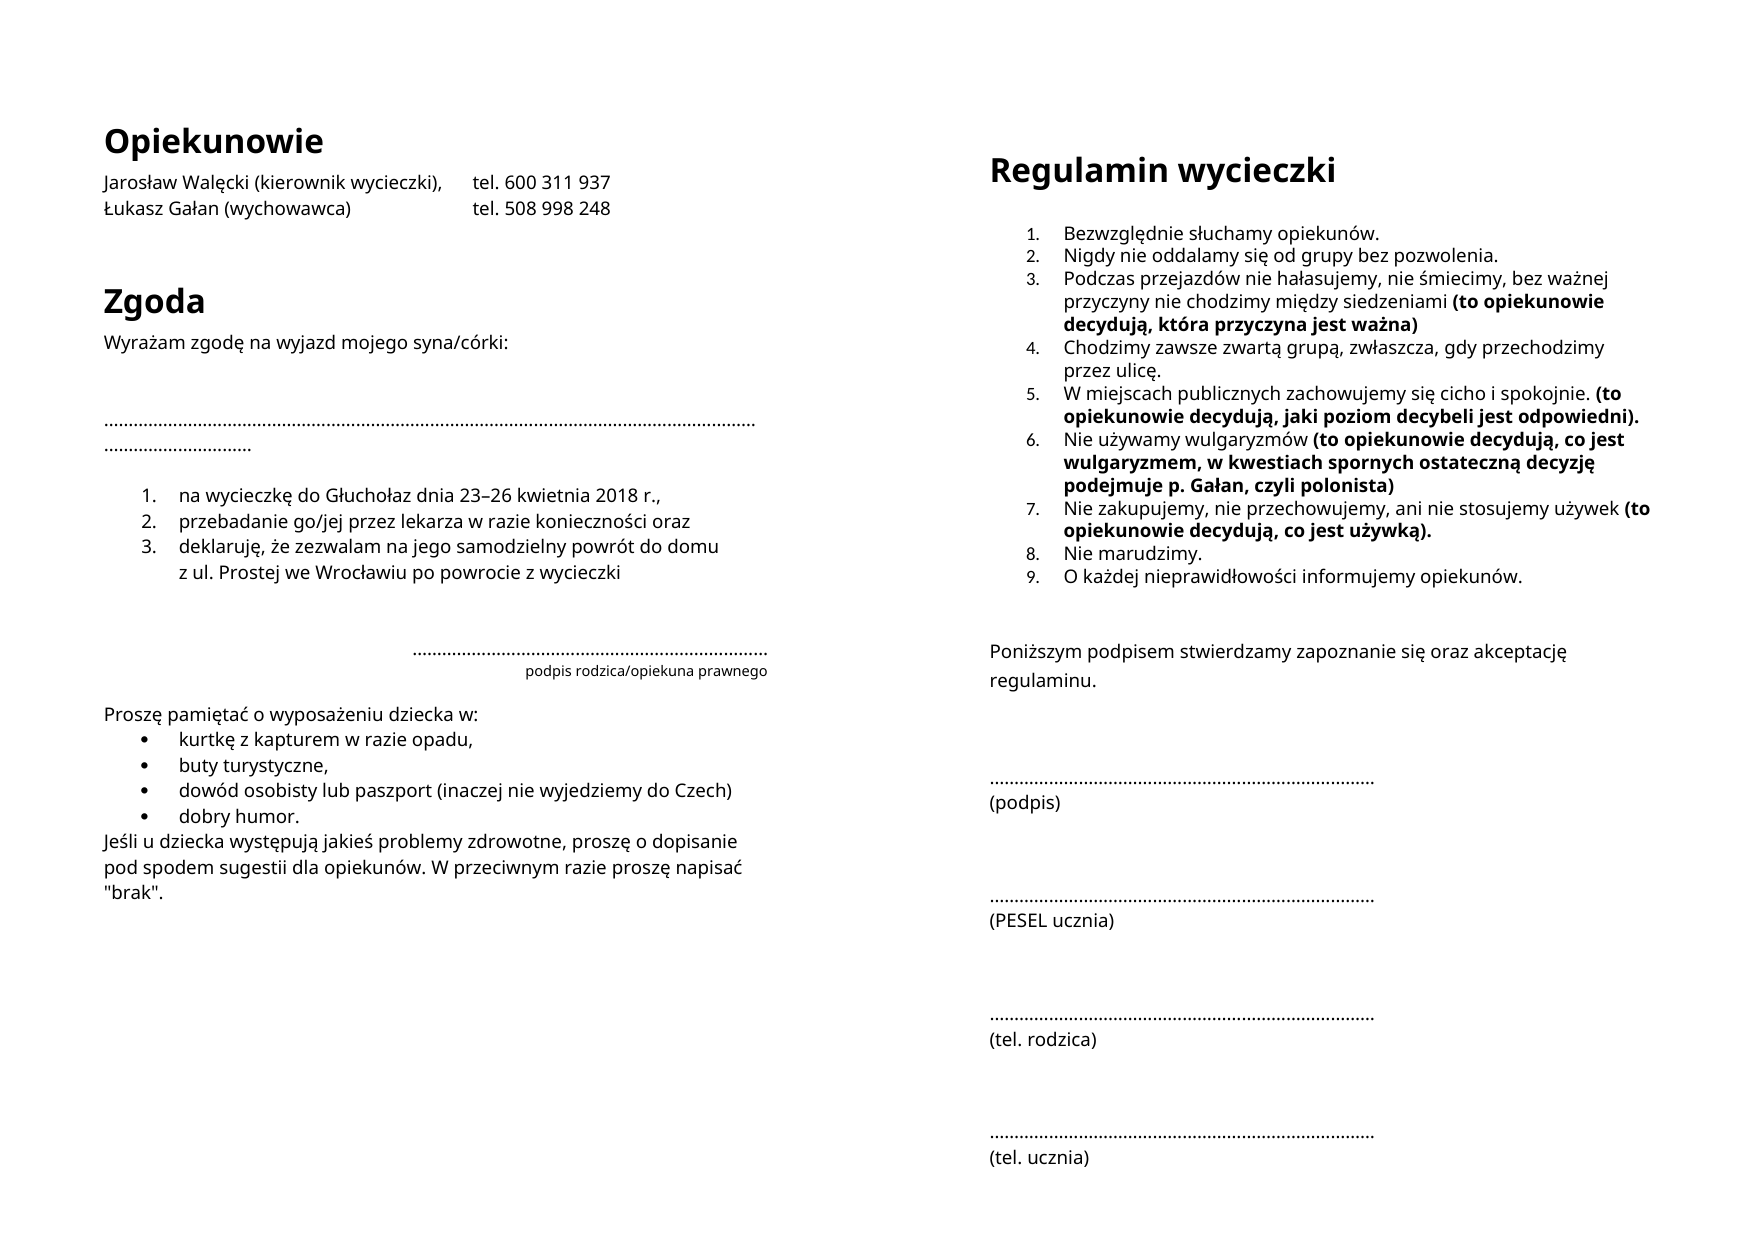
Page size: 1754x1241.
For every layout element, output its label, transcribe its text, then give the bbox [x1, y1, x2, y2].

list Nie marudzimy. [1026, 542, 1654, 565]
list na wycieczkę do Głuchołaz dnia 23–26 kwietnia 2018 r., [141, 482, 768, 508]
subtitle Regulamin wycieczki [989, 147, 1654, 192]
subtitle Opiekunowie [103, 118, 768, 163]
text podpis rodzica/opiekuna prawnego [103, 661, 768, 681]
text Poniższym podpisem stwierdzamy zapoznanie się oraz akceptację regulaminu. [989, 638, 1654, 693]
list Nigdy nie oddalamy się od grupy bez pozwolenia. [1026, 244, 1654, 267]
list O każdej nieprawidłowości informujemy opiekunów. [1026, 565, 1654, 588]
text Jarosław Walęcki (kierownik wycieczki), tel. 600 311 937 Łukasz Gałan (wychowawca) tel. 508 998 248 [103, 169, 768, 248]
text ……………………………………………………………………………………………………………………………………………… [103, 406, 768, 457]
list deklaruję, że zezwalam na jego samodzielny powrót do domu z ul. Prostej we Wrocławiu po powrocie z wycieczki [141, 533, 768, 584]
list Nie używamy wulgaryzmów (to opiekunowie decydują, co jest wulgaryzmem, w kwestiach spornych ostateczną decyzję podejmuje p. Gałan, czyli polonista) [1026, 428, 1654, 497]
text …………………………………………………………………… (PESEL ucznia) [989, 882, 1654, 933]
list Chodzimy zawsze zwartą grupą, zwłaszcza, gdy przechodzimy przez ulicę. [1026, 336, 1654, 382]
subtitle Zgoda [103, 278, 768, 323]
list dowód osobisty lub paszport (inaczej nie wyjedziemy do Czech) [141, 777, 768, 803]
text Proszę pamiętać o wyposażeniu dziecka w: [103, 701, 768, 726]
list Bezwzględnie słuchamy opiekunów. [1026, 222, 1654, 244]
list dobry humor. [141, 803, 768, 828]
text …………………………………………………………………… (podpis) [989, 764, 1654, 815]
list kurtkę z kapturem w razie opadu, [141, 726, 768, 752]
text ……………………………………………………………… [103, 636, 768, 661]
text …………………………………………………………………… (tel. rodzica) [989, 1001, 1654, 1052]
text Jeśli u dziecka występują jakieś problemy zdrowotne, proszę o dopisanie pod spodem sugestii dla opiekunów. W przeciwnym razie proszę napisać "brak". [103, 828, 768, 905]
list Podczas przejazdów nie hałasujemy, nie śmiecimy, bez ważnej przyczyny nie chodzimy między siedzeniami (to opiekunowie decydują, która przyczyna jest ważna) [1026, 267, 1654, 336]
list Nie zakupujemy, nie przechowujemy, ani nie stosujemy używek (to opiekunowie decydują, co jest używką). [1026, 497, 1654, 542]
text …………………………………………………………………… (tel. ucznia) [989, 1119, 1654, 1170]
text Wyrażam zgodę na wyjazd mojego syna/córki: [103, 329, 768, 355]
list buty turystyczne, [141, 752, 768, 777]
list przebadanie go/jej przez lekarza w razie konieczności oraz [141, 508, 768, 533]
list W miejscach publicznych zachowujemy się cicho i spokojnie. (to opiekunowie decydują, jaki poziom decybeli jest odpowiedni). [1026, 382, 1654, 428]
